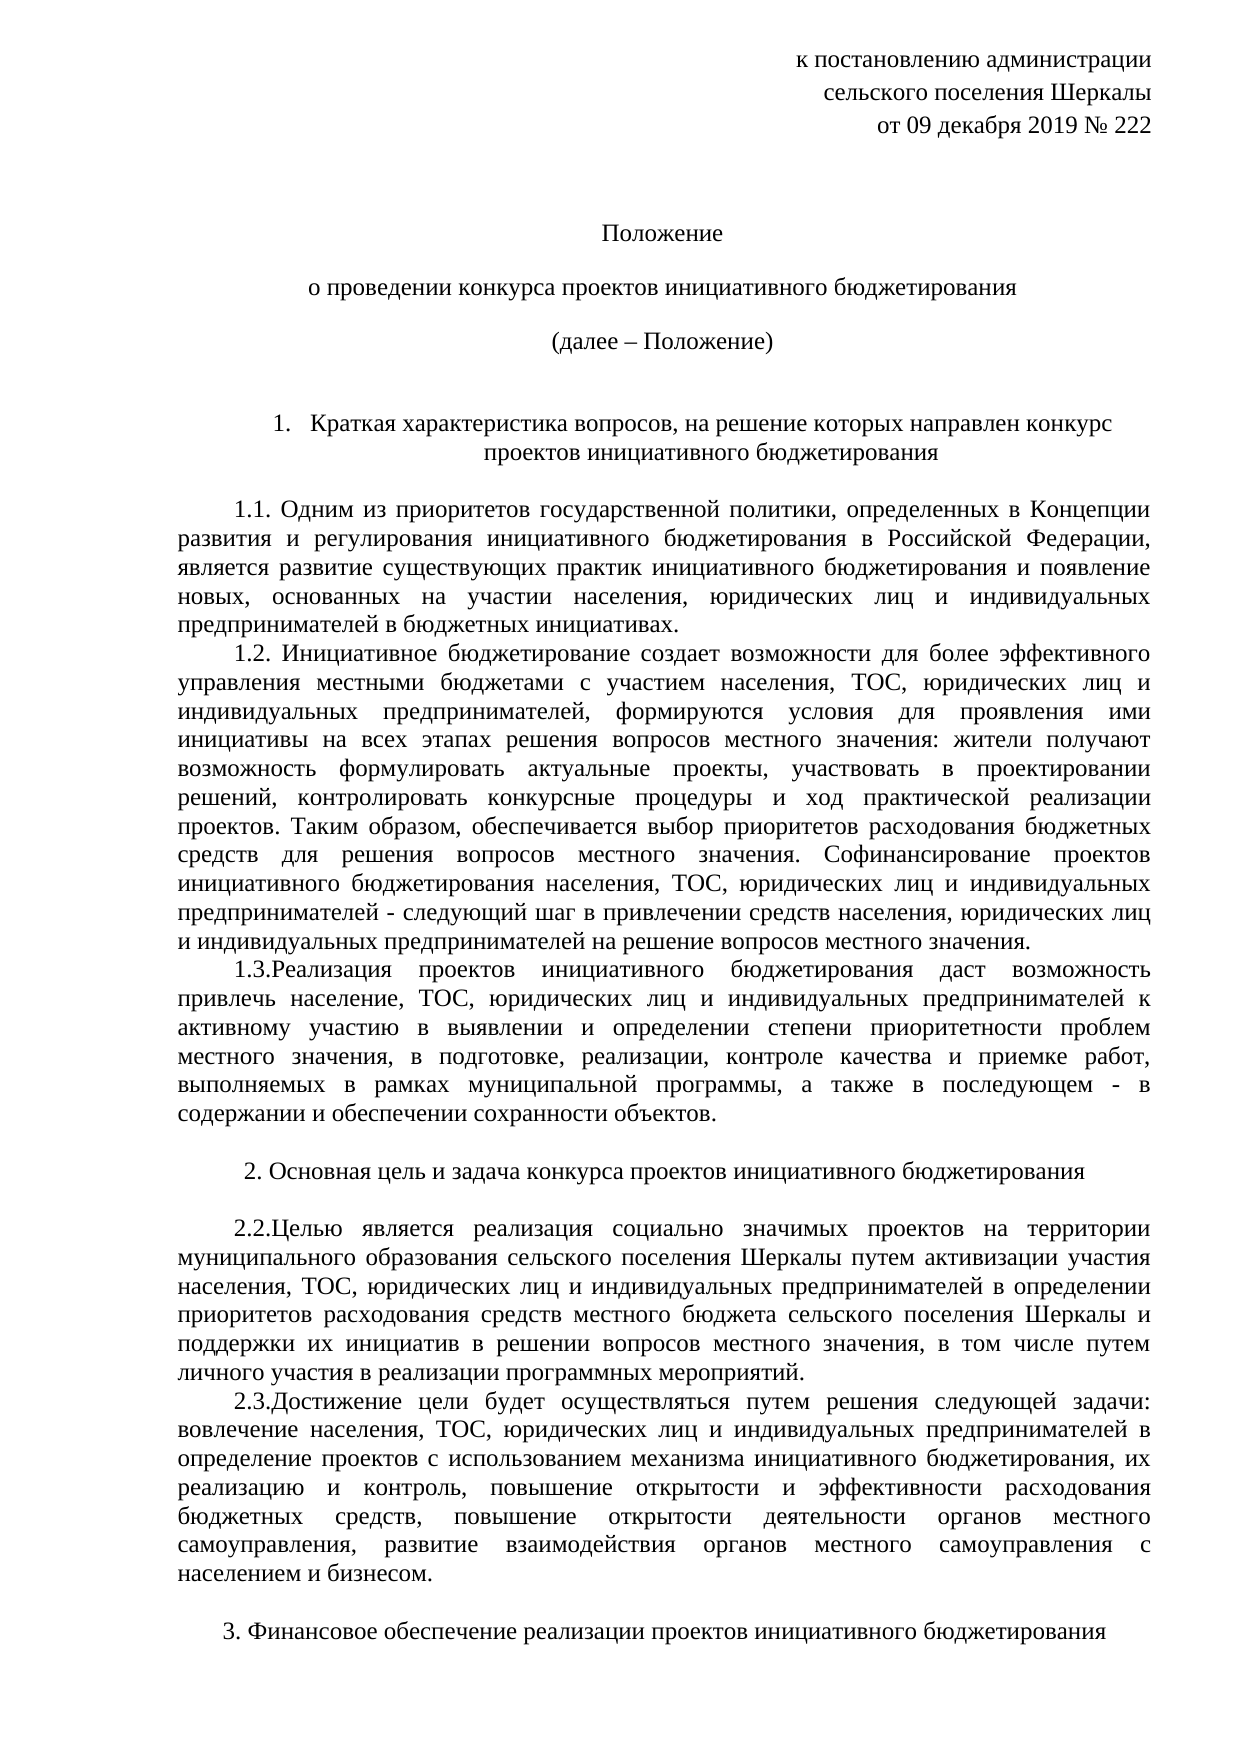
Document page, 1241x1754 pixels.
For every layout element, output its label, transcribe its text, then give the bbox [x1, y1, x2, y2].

text 1.3.Реализация проектов инициативного бюджетирования даст возможность привлечь население, ТОС, юридических лиц и индивидуальных предпринимателей к активному участию в выявлении и определении степени приоритетности проблем местного значения, в подготовке, реализации, контроле качества и приемке работ, выполняемых в рамках муниципальной программы, а также в последующем - в содержании и обеспечении сохранности объектов. [177, 954, 1152, 1127]
text 3. Финансовое обеспечение реализации проектов инициативного бюджетирования [177, 1616, 1152, 1644]
text сельского поселения Шеркалы [766, 77, 1152, 106]
text 2. Основная цель и задача конкурса проектов инициативного бюджетирования [177, 1156, 1152, 1184]
text 1.1. Одним из приоритетов государственной политики, определенных в Концепции развития и регулирования инициативного бюджетирования в Российской Федерации, является развитие существующих практик инициативного бюджетирования и появление новых, основанных на участии населения, юридических лиц и индивидуальных предпринимателей в бюджетных инициативах. [177, 494, 1152, 638]
list Краткая характеристика вопросов, на решение которых направлен конкурс проектов инициативного бюджетирования [233, 408, 1152, 466]
text 2.3.Достижение цели будет осуществляться путем решения следующей задачи: вовлечение населения, ТОС, юридических лиц и индивидуальных предпринимателей в определение проектов с использованием механизма инициативного бюджетирования, их реализацию и контроль, повышение открытости и эффективности расходования бюджетных средств, повышение открытости деятельности органов местного самоуправления, развитие взаимодействия органов местного самоуправления с населением и бизнесом. [177, 1386, 1152, 1587]
text (далее – Положение) [177, 326, 1147, 354]
text Положение [177, 218, 1147, 247]
text к постановлению администрации [766, 44, 1152, 73]
text от 09 декабря 2019 № 222 [177, 110, 1152, 139]
text 2.2.Целью является реализация социально значимых проектов на территории муниципального образования сельского поселения Шеркалы путем активизации участия населения, ТОС, юридических лиц и индивидуальных предпринимателей в определении приоритетов расходования средств местного бюджета сельского поселения Шеркалы и поддержки их инициатив в решении вопросов местного значения, в том числе путем личного участия в реализации программных мероприятий. [177, 1213, 1152, 1386]
text о проведении конкурса проектов инициативного бюджетирования [177, 272, 1147, 301]
text 1.2. Инициативное бюджетирование создает возможности для более эффективного управления местными бюджетами с участием населения, ТОС, юридических лиц и индивидуальных предпринимателей, формируются условия для проявления ими инициативы на всех этапах решения вопросов местного значения: жители получают возможность формулировать актуальные проекты, участвовать в проектировании решений, контролировать конкурсные процедуры и ход практической реализации проектов. Таким образом, обеспечивается выбор приоритетов расходования бюджетных средств для решения вопросов местного значения. Софинансирование проектов инициативного бюджетирования населения, ТОС, юридических лиц и индивидуальных предпринимателей - следующий шаг в привлечении средств населения, юридических лиц и индивидуальных предпринимателей на решение вопросов местного значения. [177, 638, 1152, 954]
